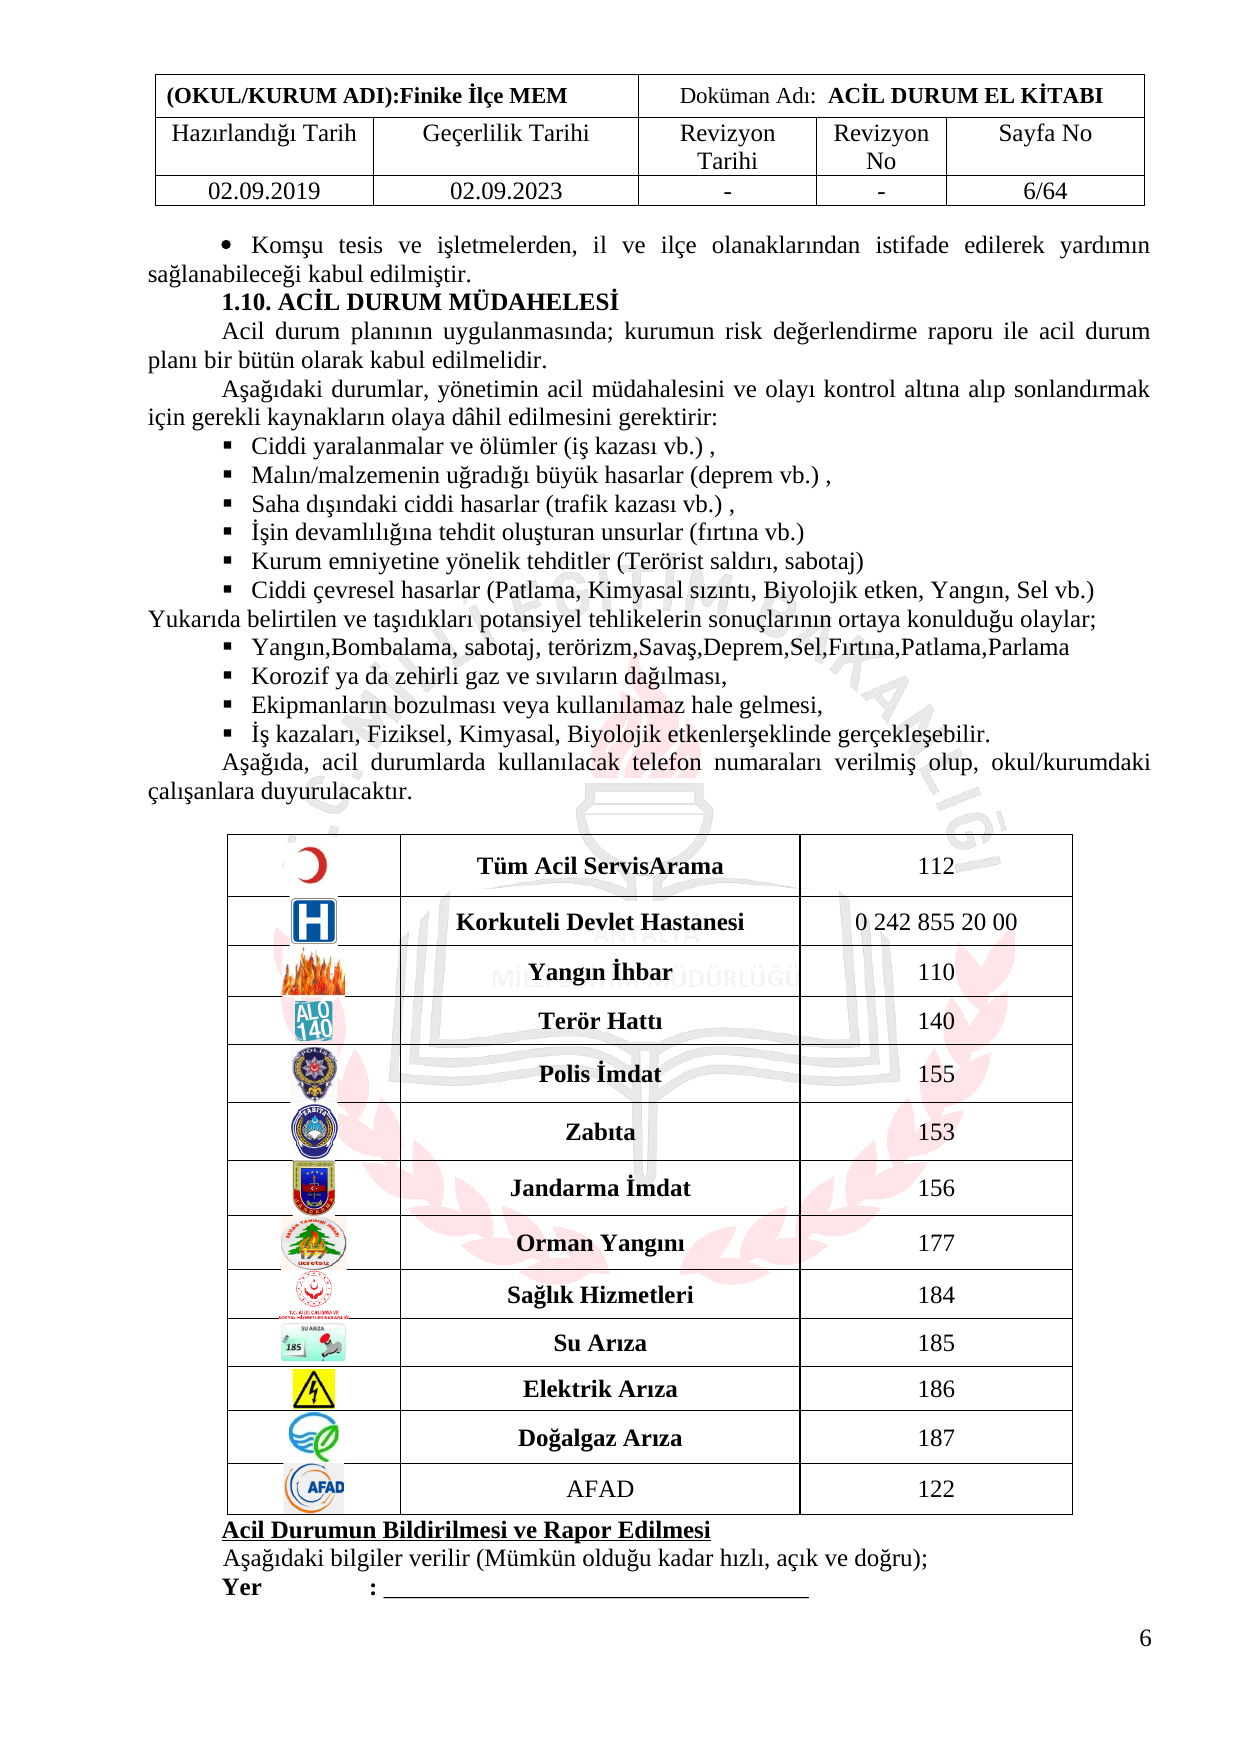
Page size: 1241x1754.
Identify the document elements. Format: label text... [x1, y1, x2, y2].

table_cell AFAD [401, 1464, 799, 1514]
table_cell [345, 1464, 400, 1514]
table_cell Zabıta [401, 1103, 799, 1159]
table_header Tüm Acil ServisArama [401, 835, 799, 896]
text Yer : __________________________________ [221, 1572, 1152, 1601]
table_cell 156 [801, 1161, 1072, 1215]
table_cell [228, 1319, 400, 1366]
text Acil Durumun Bildirilmesi ve Rapor Edilmesi [148, 1515, 1152, 1543]
picture [284, 843, 344, 887]
picture [295, 1001, 333, 1041]
picture [288, 1412, 339, 1462]
list Komşu tesis ve işletmelerden, il ve ilçe olanaklarından istifade edilerek yardımın sağlanabileceği kabul edilmiştir. [148, 230, 1152, 287]
list Kurum emniyetine yönelik tehditler (Terörist saldırı, sabotaj) [222, 546, 1152, 575]
table_cell [335, 1161, 400, 1215]
table_cell Doğalgaz Arıza [401, 1411, 799, 1463]
list Ciddi yaralanmalar ve ölümler (iş kazası vb.) , [222, 431, 1152, 460]
list İşin devamlılığına tehdit oluşturan unsurlar (fırtına vb.) [222, 517, 1152, 546]
table_cell [338, 1045, 400, 1102]
table_cell [228, 997, 400, 1044]
list Yangın,Bombalama, sabotaj, terörizm,Savaş,Deprem,Sel,Fırtına,Patlama,Parlama [222, 632, 1152, 661]
table_cell Polis İmdat [401, 1045, 799, 1102]
table_cell Korkuteli Devlet Hastanesi [401, 897, 799, 945]
text Aşağıdaki durumlar, yönetimin acil müdahalesini ve olayı kontrol altına alıp sonlandırmak için gerekli kaynakların olaya dâhil edilmesini gerektirir: [148, 374, 1152, 431]
table_cell [349, 1270, 400, 1318]
list Korozif ya da zehirli gaz ve sıvıların dağılması, [222, 661, 1152, 690]
table_cell 140 [801, 997, 1072, 1044]
picture [278, 1045, 349, 1319]
list Saha dışındaki ciddi hasarlar (trafik kazası vb.) , [222, 489, 1152, 517]
table_cell [338, 1103, 400, 1159]
table_cell 177 [801, 1216, 1072, 1269]
table_header 112 [801, 835, 1072, 896]
picture [282, 896, 346, 997]
list Malın/malzemenin uğradığı büyük hasarlar (deprem vb.) , [222, 460, 1152, 489]
table_cell [346, 946, 400, 996]
table_cell 185 [801, 1319, 1072, 1366]
table_cell 186 [801, 1367, 1072, 1410]
table_cell 153 [801, 1103, 1072, 1159]
table_cell Su Arıza [401, 1319, 799, 1366]
table_cell Terör Hattı [401, 997, 799, 1044]
text Aşağıda, acil durumlarda kullanılacak telefon numaraları verilmiş olup, okul/kurumdaki çalışanlara duyurulacaktır. [148, 747, 1152, 805]
table_cell 110 [801, 946, 1072, 996]
table_cell [228, 897, 289, 945]
table_cell [228, 1411, 400, 1463]
table_cell [228, 1103, 289, 1159]
table_cell Orman Yangını [401, 1216, 799, 1269]
table_cell 122 [801, 1464, 1072, 1514]
picture [281, 1323, 347, 1362]
table_cell [347, 1216, 400, 1269]
list İş kazaları, Fiziksel, Kimyasal, Biyolojik etkenlerşeklinde gerçekleşebilir. [222, 719, 1152, 747]
text 1.10. ACİL DURUM MÜDAHELESİ [148, 287, 1152, 316]
table_cell 0 242 855 20 00 [801, 897, 1072, 945]
table_cell 155 [801, 1045, 1072, 1102]
list Ekipmanların bozulması veya kullanılamaz hale gelmesi, [222, 690, 1152, 719]
table_cell Jandarma İmdat [401, 1161, 799, 1215]
table_cell [228, 1216, 281, 1269]
list Ciddi çevresel hasarlar (Patlama, Kimyasal sızıntı, Biyolojik etken, Yangın, Sel vb.) [222, 575, 1152, 604]
table_header [228, 835, 400, 896]
picture [283, 1463, 345, 1514]
table_cell Sağlık Hizmetleri [401, 1270, 799, 1318]
table_cell [228, 1367, 400, 1410]
table_cell 184 [801, 1270, 1072, 1318]
table_cell Elektrik Arıza [401, 1367, 799, 1410]
text Yukarıda belirtilen ve taşıdıkları potansiyel tehlikelerin sonuçlarının ortaya konulduğu olaylar; [148, 604, 1152, 632]
table_cell [228, 1270, 278, 1318]
table_cell 187 [801, 1411, 1072, 1463]
table_cell [228, 1161, 292, 1215]
table_cell [228, 946, 282, 996]
table_cell [228, 1045, 290, 1102]
table_cell [338, 897, 400, 945]
text Acil durum planının uygulanmasında; kurumun risk değerlendirme raporu ile acil durum planı bir bütün olarak kabul edilmelidir. [148, 316, 1152, 374]
text Aşağıdaki bilgiler verilir (Mümkün olduğu kadar hızlı, açık ve doğru); [223, 1543, 1152, 1572]
table_cell [228, 1464, 283, 1514]
table_cell Yangın İhbar [401, 946, 799, 996]
picture [292, 1369, 335, 1409]
